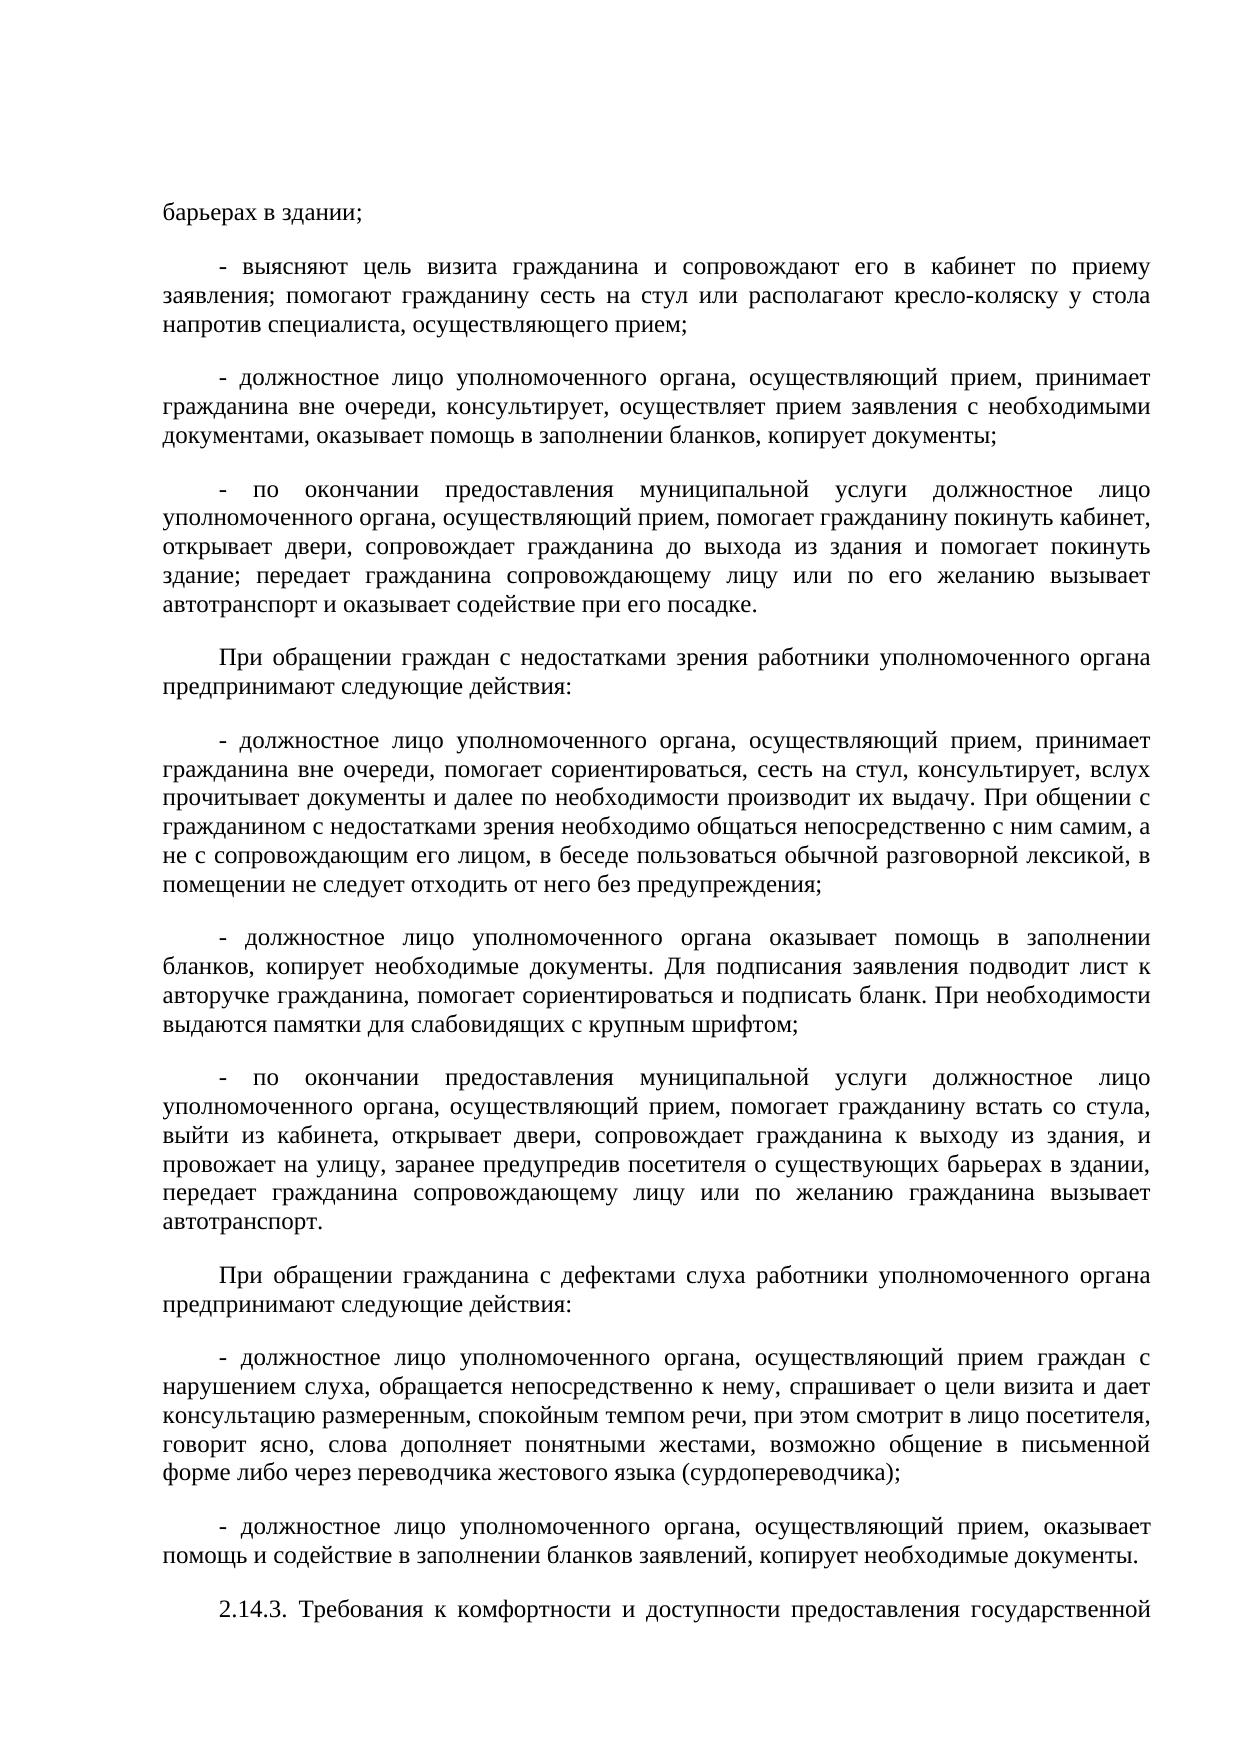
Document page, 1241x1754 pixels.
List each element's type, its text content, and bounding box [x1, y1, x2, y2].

text - должностное лицо уполномоченного органа, осуществляющий прием, принимает гражданина вне очереди, консультирует, осуществляет прием заявления с необходимыми документами, оказывает помощь в заполнении бланков, копирует документы; [162, 362, 1152, 449]
text - должностное лицо уполномоченного органа, осуществляющий прием граждан с нарушением слуха, обращается непосредственно к нему, спрашивает о цели визита и дает консультацию размеренным, спокойным темпом речи, при этом смотрит в лицо посетителя, говорит ясно, слова дополняет понятными жестами, возможно общение в письменной форме либо через переводчика жестового языка (сурдопереводчика); [162, 1342, 1152, 1486]
text - выясняют цель визита гражданина и сопровождают его в кабинет по приему заявления; помогают гражданину сесть на стул или располагают кресло-коляску у стола напротив специалиста, осуществляющего прием; [162, 251, 1152, 337]
text - по окончании предоставления муниципальной услуги должностное лицо уполномоченного органа, осуществляющий прием, помогает гражданину покинуть кабинет, открывает двери, сопровождает гражданина до выхода из здания и помогает покинуть здание; передает гражданина сопровождающему лицу или по его желанию вызывает автотранспорт и оказывает содействие при его посадке. [162, 474, 1152, 617]
text - должностное лицо уполномоченного органа оказывает помощь в заполнении бланков, копирует необходимые документы. Для подписания заявления подводит лист к авторучке гражданина, помогает сориентироваться и подписать бланк. При необходимости выдаются памятки для слабовидящих с крупным шрифтом; [162, 922, 1152, 1037]
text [162, 197, 1152, 226]
text При обращении граждан с недостатками зрения работники уполномоченного органа предпринимают следующие действия: [162, 642, 1152, 700]
text При обращении гражданина с дефектами слуха работники уполномоченного органа предпринимают следующие действия: [162, 1260, 1152, 1317]
text - должностное лицо уполномоченного органа, осуществляющий прием, оказывает помощь и содействие в заполнении бланков заявлений, копирует необходимые документы. [162, 1511, 1152, 1569]
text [162, 1594, 1152, 1622]
text - должностное лицо уполномоченного органа, осуществляющий прием, принимает гражданина вне очереди, помогает сориентироваться, сесть на стул, консультирует, вслух прочитывает документы и далее по необходимости производит их выдачу. При общении с гражданином с недостатками зрения необходимо общаться непосредственно с ним самим, а не с сопровождающим его лицом, в беседе пользоваться обычной разговорной лексикой, в помещении не следует отходить от него без предупреждения; [162, 725, 1152, 897]
text - по окончании предоставления муниципальной услуги должностное лицо уполномоченного органа, осуществляющий прием, помогает гражданину встать со стула, выйти из кабинета, открывает двери, сопровождает гражданина к выходу из здания, и провожает на улицу, заранее предупредив посетителя о существующих барьерах в здании, передает гражданина сопровождающему лицу или по желанию гражданина вызывает автотранспорт. [162, 1062, 1152, 1235]
